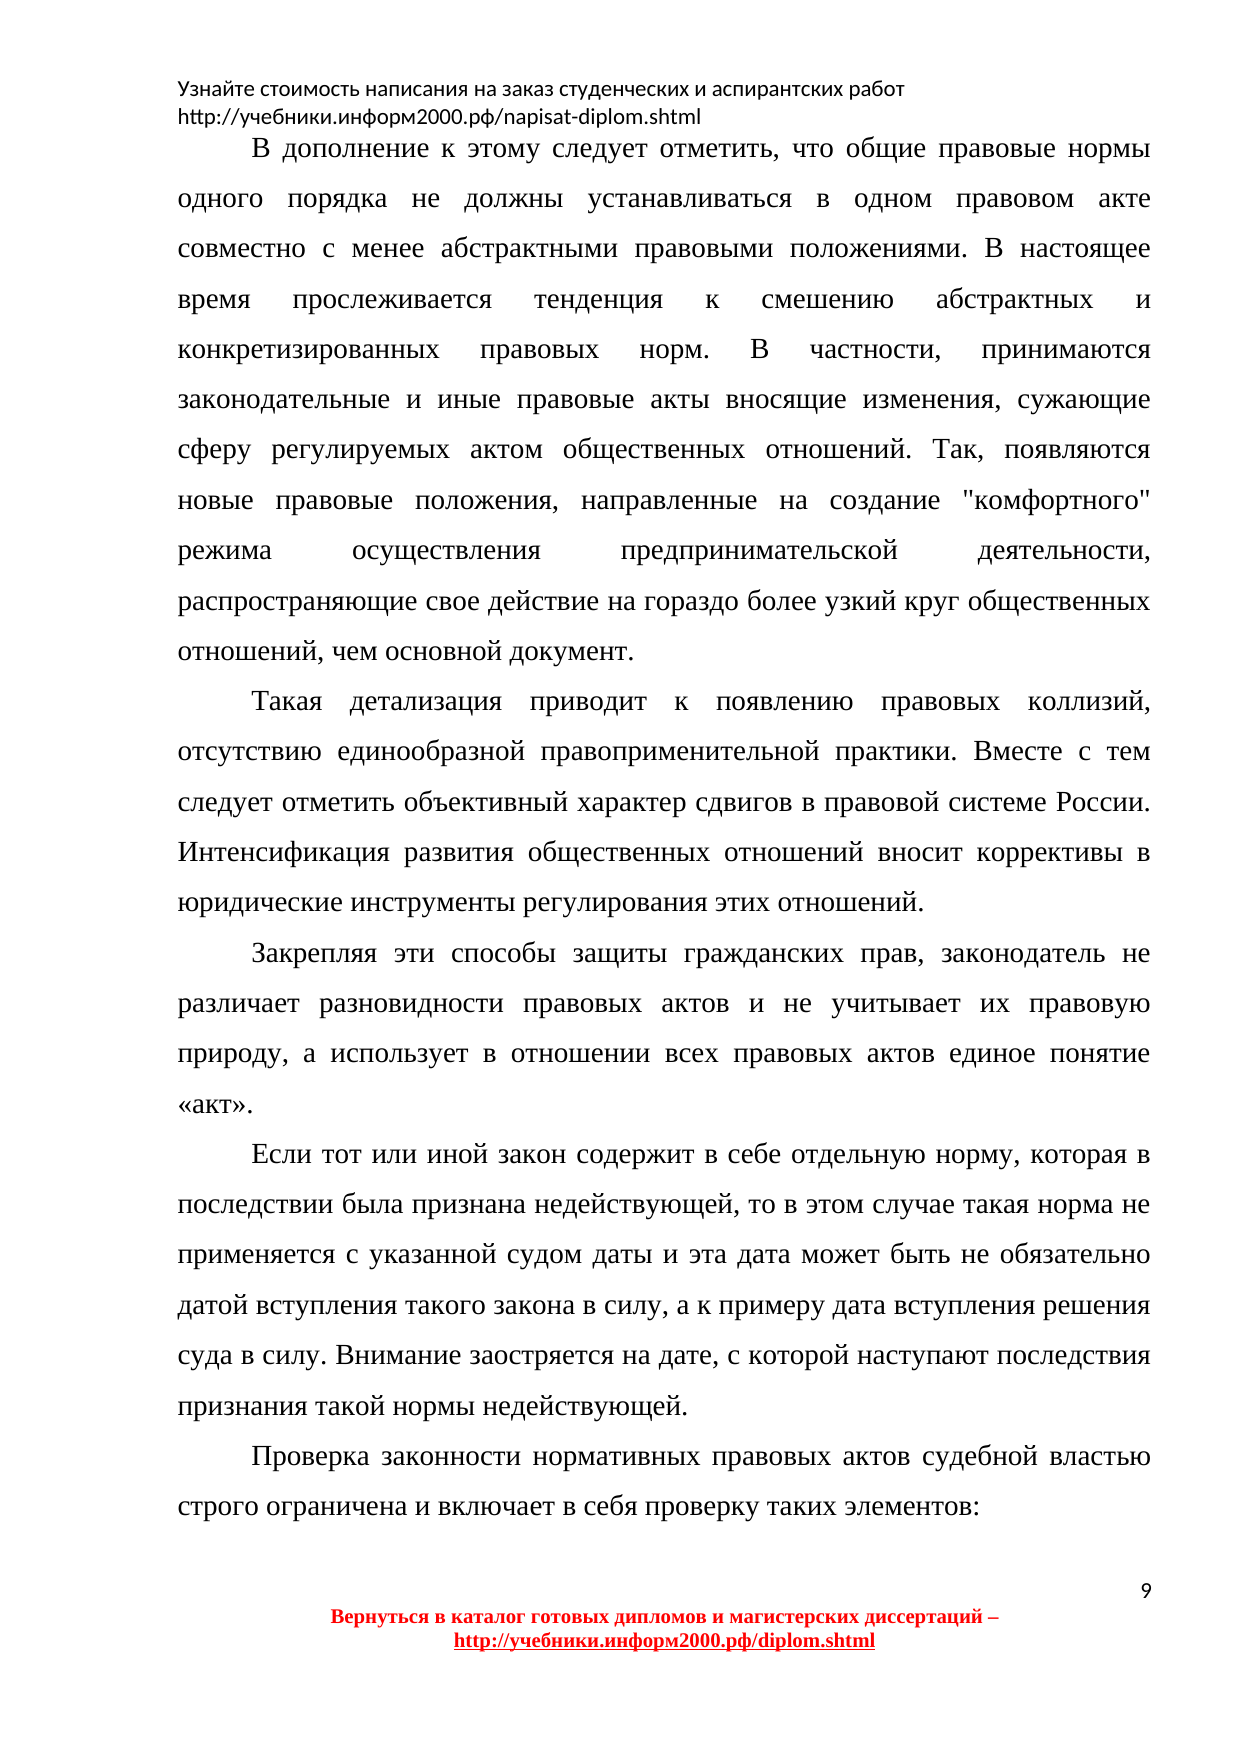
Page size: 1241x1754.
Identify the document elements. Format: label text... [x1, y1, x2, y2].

text В дополнение к этому следует отметить, что общие правовые нормы одного порядка не должны устанавливаться в одном правовом акте совместно с менее абстрактными правовыми положениями. В настоящее время прослеживается тенденция к смешению абстрактных и конкретизированных правовых норм. В частности, принимаются законодательные и иные правовые акты вносящие изменения, сужающие сферу регулируемых актом общественных отношений. Так, появляются новые правовые положения, направленные на создание "комфортного" режима осуществления предпринимательской деятельности, распространяющие свое действие на гораздо более узкий круг общественных отношений, чем основной документ. [177, 130, 1152, 666]
text Проверка законности нормативных правовых актов судебной властью строго ограничена и включает в себя проверку таких элементов: [177, 1438, 1152, 1522]
text Если тот или иной закон содержит в себе отдельную норму, которая в последствии была признана недействующей, то в этом случае такая норма не применяется с указанной судом даты и эта дата может быть не обязательно датой вступления такого закона в силу, а к примеру дата вступления решения суда в силу. Внимание заостряется на дате, с которой наступают последствия признания такой нормы недействующей. [177, 1136, 1152, 1421]
text Такая детализация приводит к появлению правовых коллизий, отсутствию единообразной правоприменительной практики. Вместе с тем следует отметить объективный характер сдвигов в правовой системе России. Интенсификация развития общественных отношений вносит коррективы в юридические инструменты регулирования этих отношений. [177, 683, 1152, 918]
text Закрепляя эти способы защиты гражданских прав, законодатель не различает разновидности правовых актов и не учитывает их правовую природу, а использует в отношении всех правовых актов единое понятие «акт». [177, 935, 1152, 1119]
